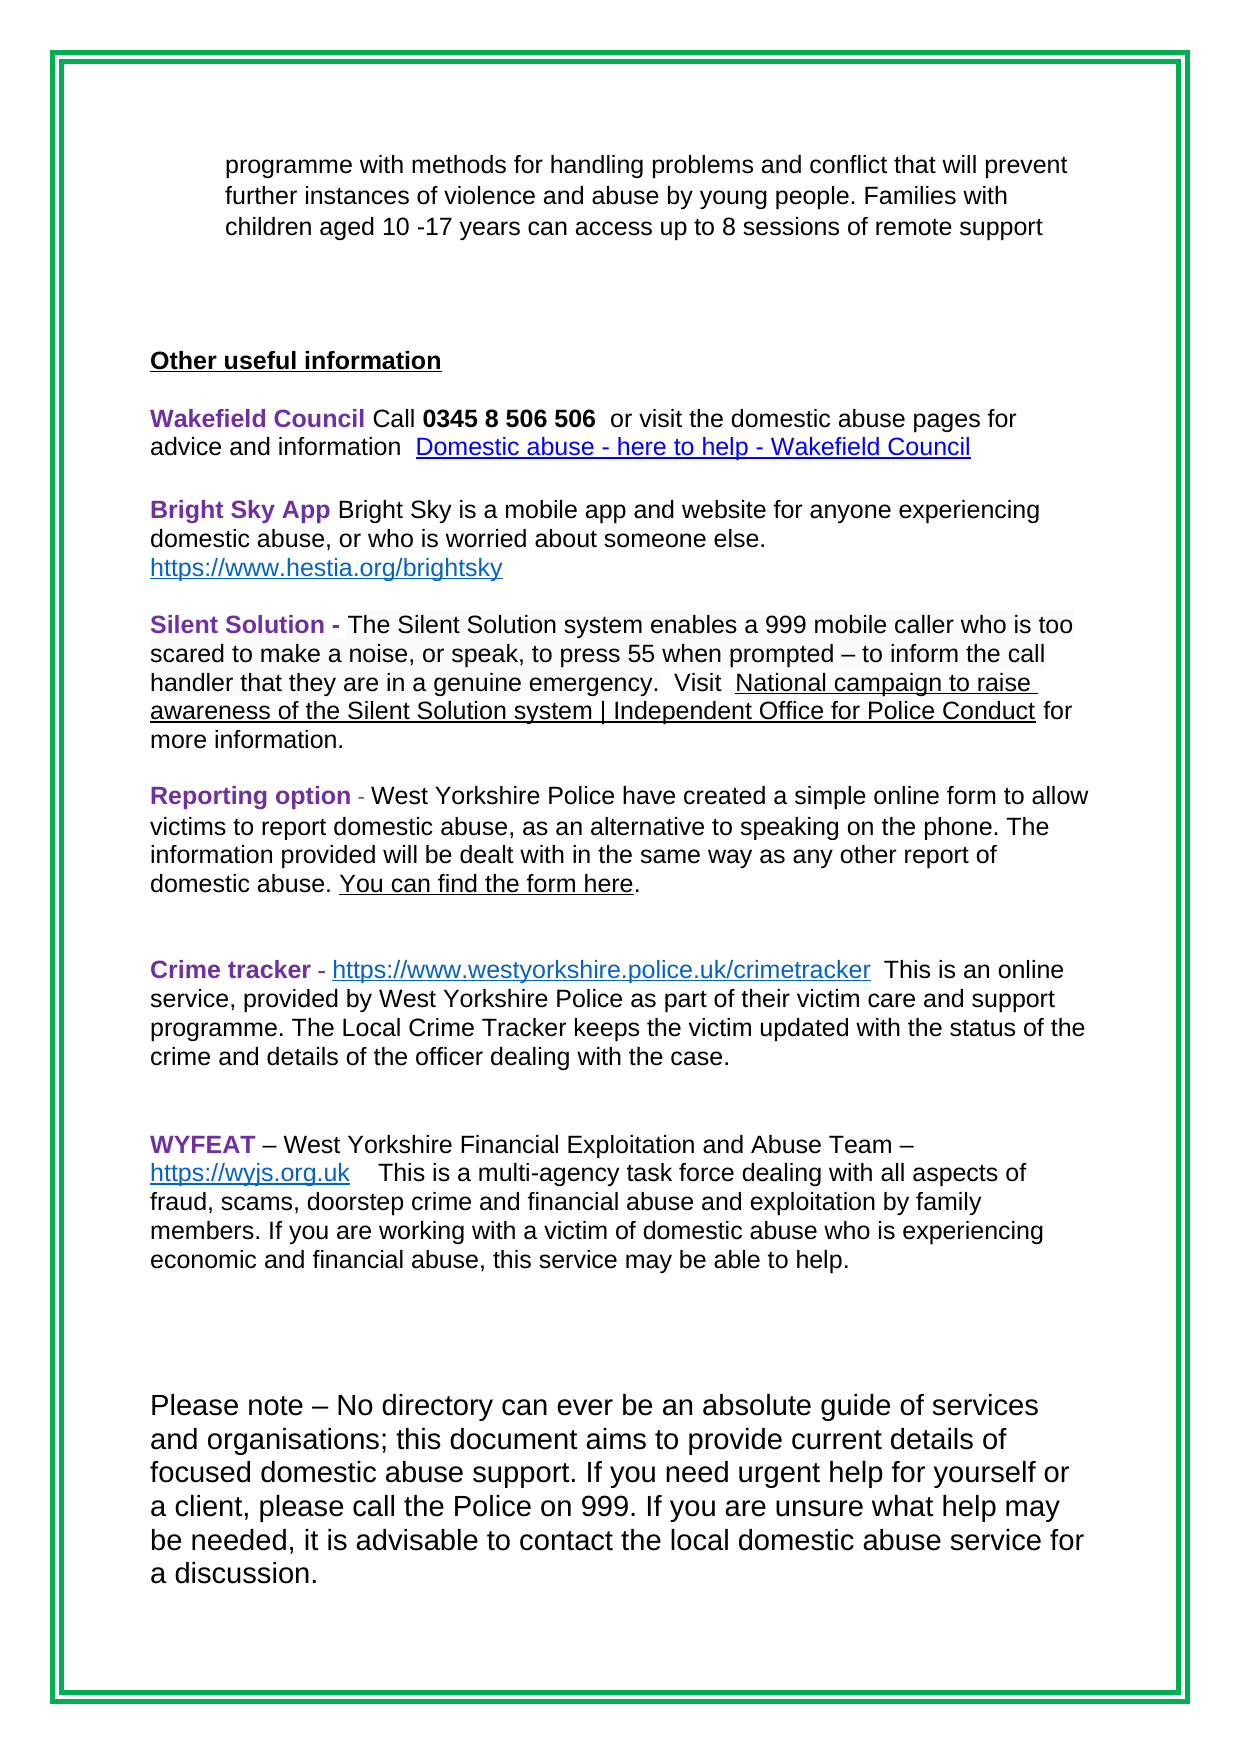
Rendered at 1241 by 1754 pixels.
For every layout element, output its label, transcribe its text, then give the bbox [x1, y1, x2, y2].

text Silent Solution - The Silent Solution system enables a 999 mobile caller who is too scared to make a noise, or speak, to press 55 when prompted – to inform the call handler that they are in a genuine emergency. Visit National campaign to raise awareness of the Silent Solution system | Independent Office for Police Conduct for more information. [150, 610, 1090, 754]
text Reporting option - West Yorkshire Police have created a simple online form to allow victims to report domestic abuse, as an alternative to speaking on the phone. The information provided will be dealt with in the same way as any other report of domestic abuse. You can find the form here. [371, 780, 1090, 898]
text Wakefield Council Call 0345 8 506 506 or visit the domestic abuse pages for advice and information Domestic abuse - here to help - Wakefield Council [150, 403, 1090, 461]
text Crime tracker - https://www.westyorkshire.police.uk/crimetracker This is an online service, provided by West Yorkshire Police as part of their victim care and support programme. The Local Crime Tracker keeps the victim updated with the status of the crime and details of the officer dealing with the case. [150, 955, 1090, 1070]
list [187, 150, 1090, 241]
text Other useful information [150, 346, 1090, 375]
text Bright Sky App Bright Sky is a mobile app and website for anyone experiencing domestic abuse, or who is worried about someone else. https://www.hestia.org/brightsky [150, 495, 1090, 581]
text WYFEAT – West Yorkshire Financial Exploitation and Abuse Team – https://wyjs.org.uk This is a multi-agency task force dealing with all aspects of fraud, scams, doorstep crime and financial abuse and exploitation by family members. If you are working with a victim of domestic abuse who is experiencing economic and financial abuse, this service may be able to help. [150, 1129, 1090, 1273]
text Please note – No directory can ever be an absolute guide of services and organisations; this document aims to provide current details of focused domestic abuse support. If you need urgent help for yourself or a client, please call the Police on 999. If you are unsure what help may be needed, it is advisable to contact the local domestic abuse service for a discussion. [150, 1388, 1090, 1589]
